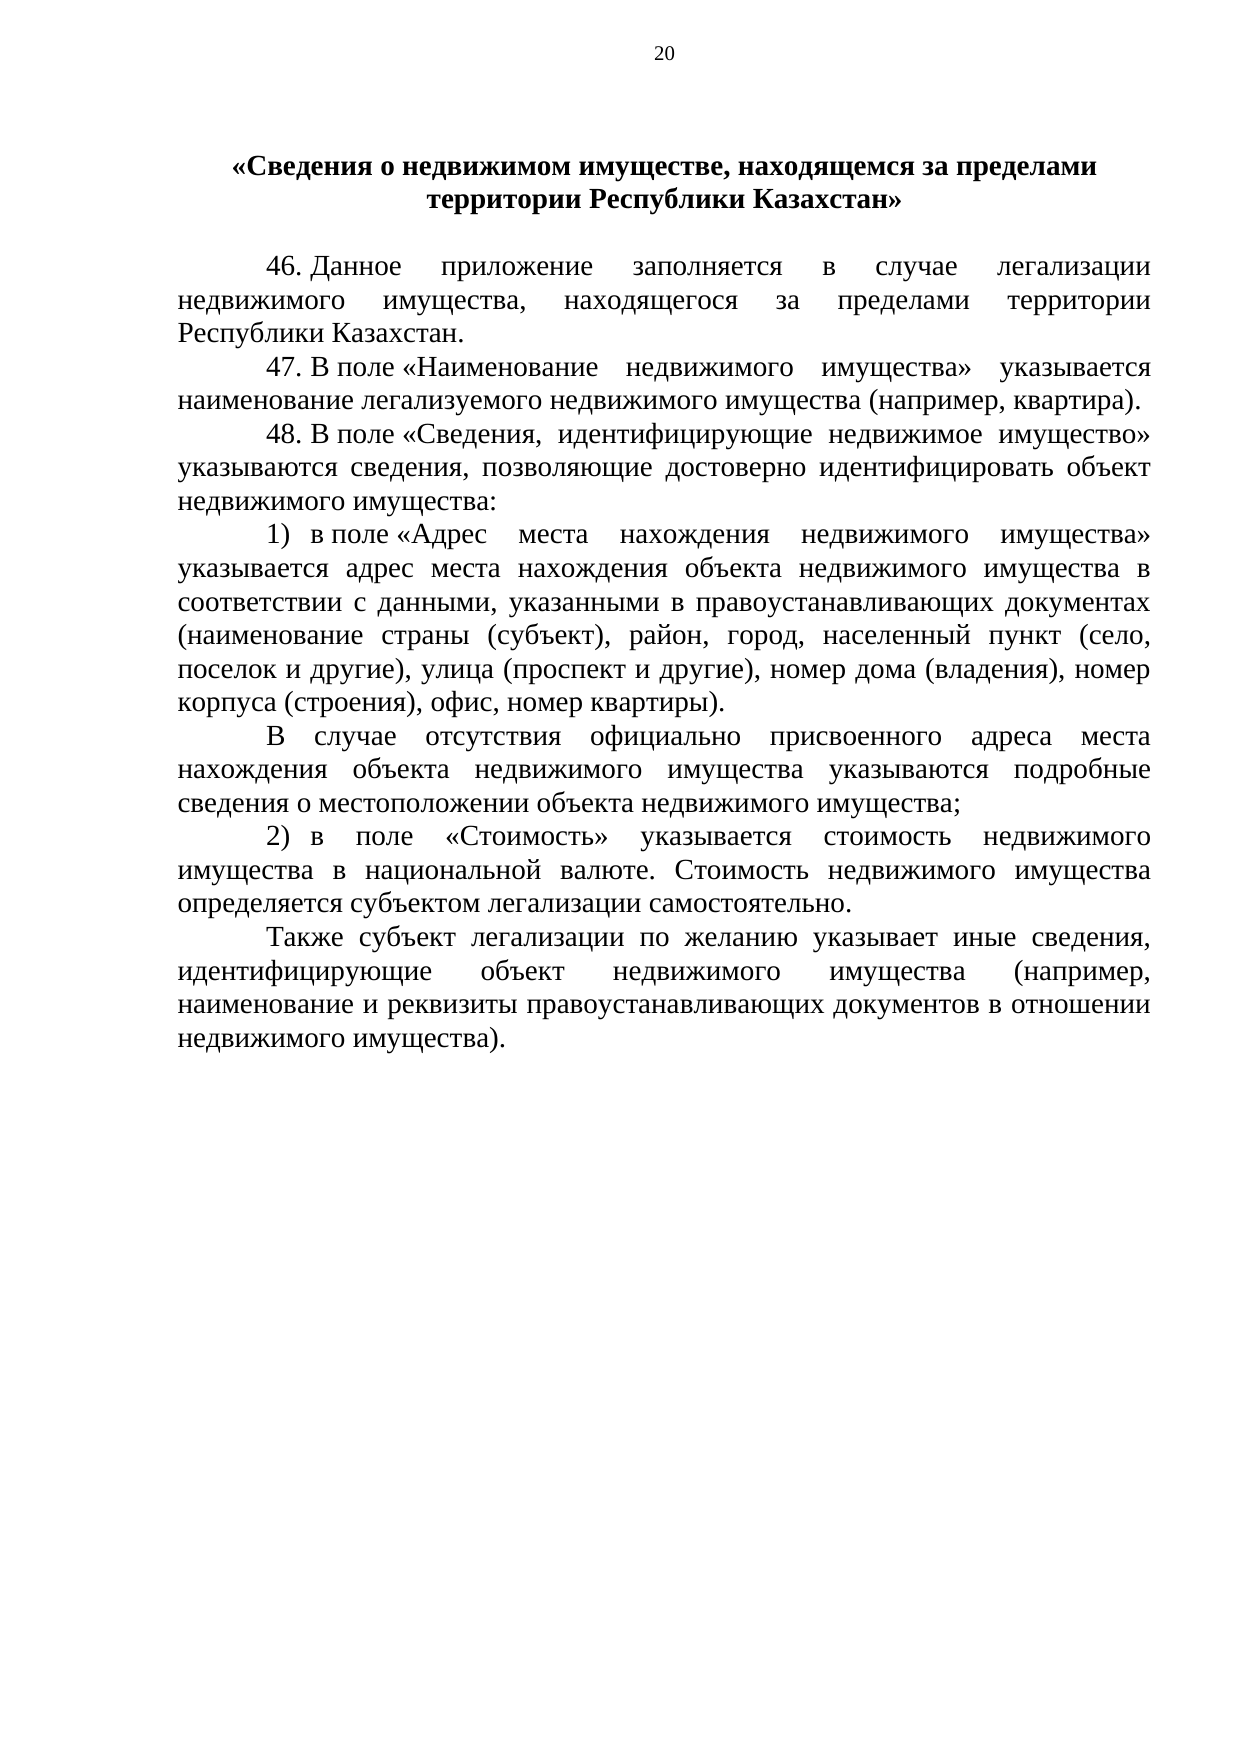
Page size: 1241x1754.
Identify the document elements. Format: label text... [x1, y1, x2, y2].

list в поле «Стоимость» указывается стоимость недвижимого имущества в национальной валюте. Стоимость недвижимого имущества определяется субъектом легализации самостоятельно. [177, 818, 1152, 919]
text Также субъект легализации по желанию указывает иные сведения, идентифицирующие объект недвижимого имущества (например, наименование и реквизиты правоустанавливающих документов в отношении недвижимого имущества). [177, 919, 1152, 1053]
list В поле «Наименование недвижимого имущества» указывается наименование легализуемого недвижимого имущества (например, квартира). [177, 349, 1152, 416]
list в поле «Адрес места нахождения недвижимого имущества» указывается адрес места нахождения объекта недвижимого имущества в соответствии с данными, указанными в правоустанавливающих документах (наименование страны (субъект), район, город, населенный пункт (село, поселок и другие), улица (проспект и другие), номер дома (владения), номер корпуса (строения), офис, номер квартиры). [177, 517, 1152, 718]
list В поле «Сведения, идентифицирующие недвижимое имущество» указываются сведения, позволяющие достоверно идентифицировать объект недвижимого имущества: [177, 416, 1152, 517]
list «Сведения о недвижимом имуществе, находящемся за пределами территории Республики Казахстан» [177, 148, 1152, 215]
text В случае отсутствия официально присвоенного адреса места нахождения объекта недвижимого имущества указываются подробные сведения о местоположении объекта недвижимого имущества; [177, 718, 1152, 818]
list Данное приложение заполняется в случае легализации недвижимого имущества, находящегося за пределами территории Республики Казахстан. [177, 248, 1152, 349]
